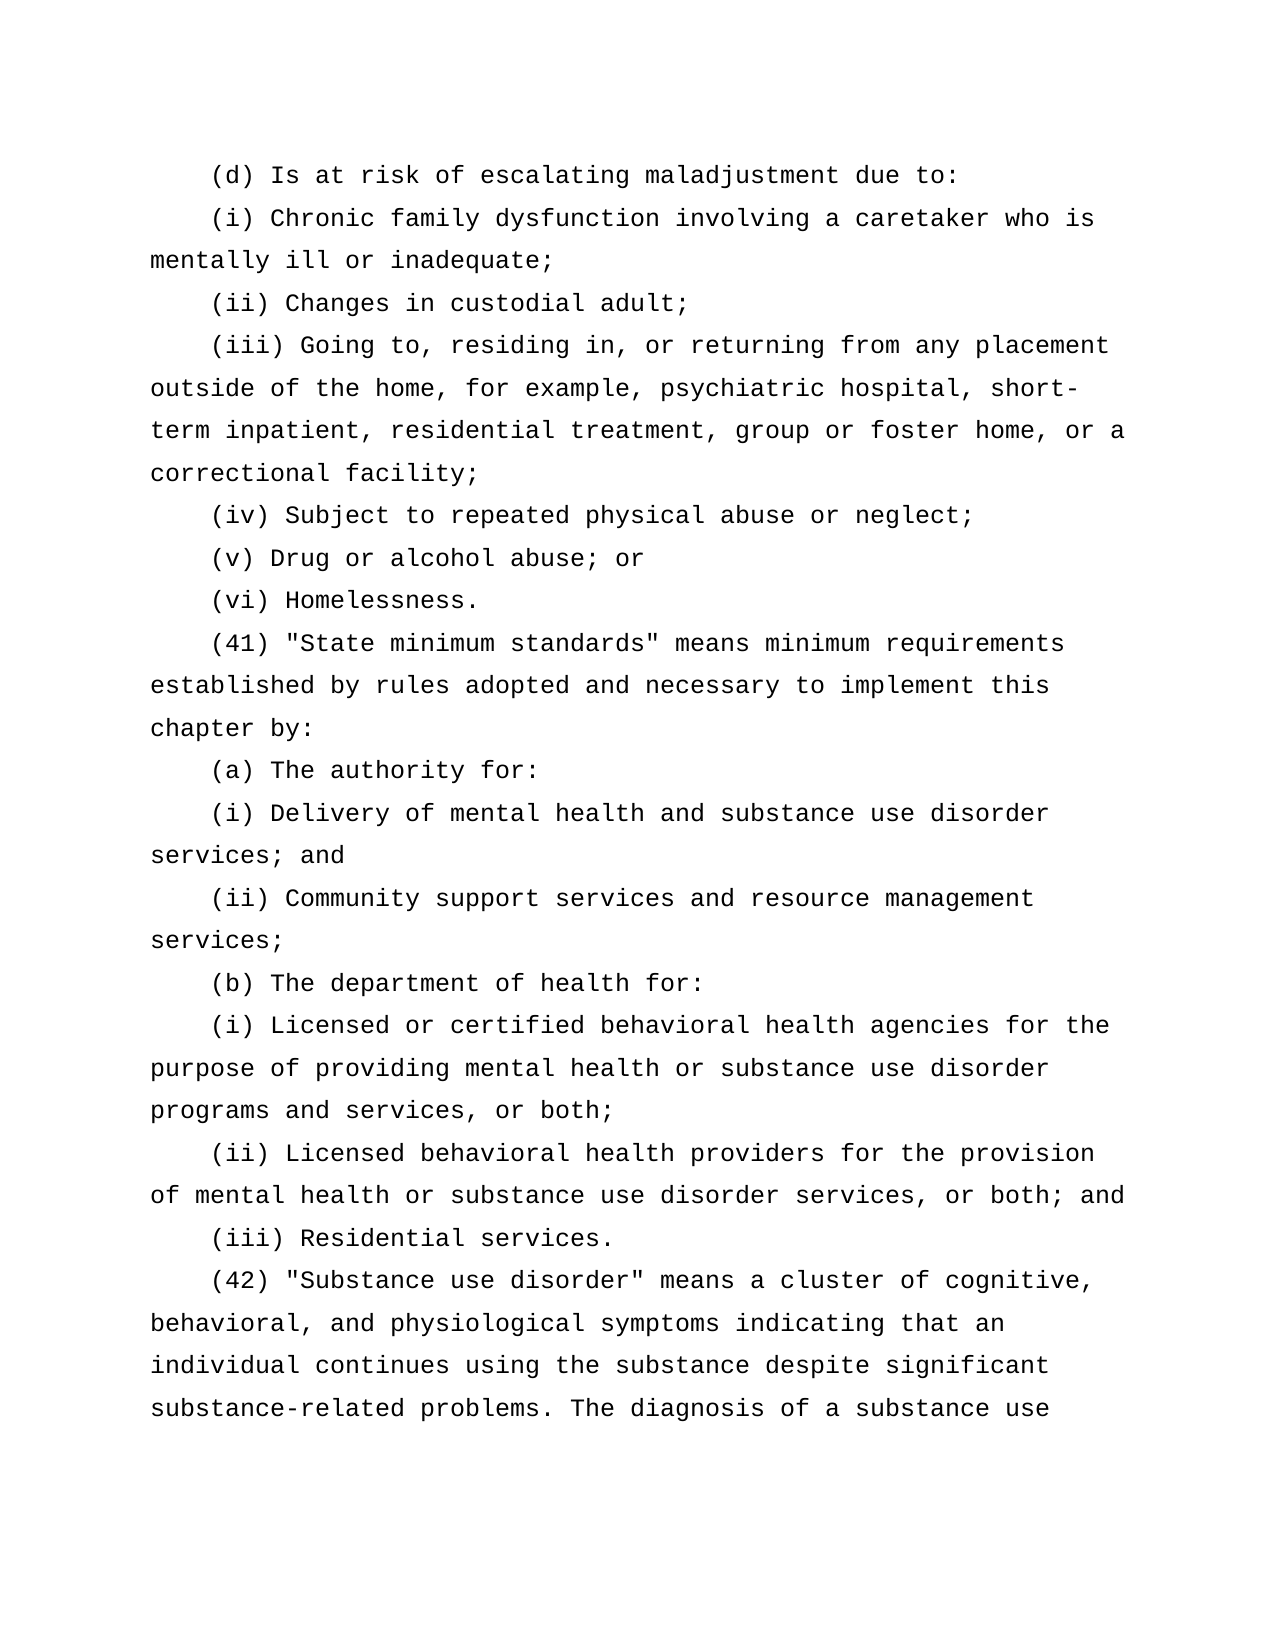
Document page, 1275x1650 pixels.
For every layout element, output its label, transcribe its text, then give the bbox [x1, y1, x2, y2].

text (b) The department of health for: [150, 957, 1125, 1000]
text (ii) Changes in custodial adult; [150, 277, 1125, 320]
text (iii) Going to, residing in, or returning from any placement outside of the home, for example, psychiatric hospital, short-term inpatient, residential treatment, group or foster home, or a correctional facility; [150, 320, 1125, 490]
text (i) Delivery of mental health and substance use disorder services; and [150, 787, 1125, 872]
text (i) Licensed or certified behavioral health agencies for the purpose of providing mental health or substance use disorder programs and services, or both; [150, 1000, 1125, 1127]
text (ii) Licensed behavioral health providers for the provision of mental health or substance use disorder services, or both; and [150, 1127, 1125, 1212]
text (41) "State minimum standards" means minimum requirements established by rules adopted and necessary to implement this chapter by: [150, 617, 1125, 745]
text (v) Drug or alcohol abuse; or [150, 532, 1125, 575]
text (iv) Subject to repeated physical abuse or neglect; [150, 490, 1125, 532]
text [150, 1255, 1125, 1425]
text (ii) Community support services and resource management services; [150, 872, 1125, 957]
text (d) Is at risk of escalating maladjustment due to: [150, 150, 1125, 192]
text (i) Chronic family dysfunction involving a caretaker who is mentally ill or inadequate; [150, 192, 1125, 277]
text (iii) Residential services. [150, 1212, 1125, 1255]
text (a) The authority for: [150, 745, 1125, 787]
text (vi) Homelessness. [150, 575, 1125, 617]
